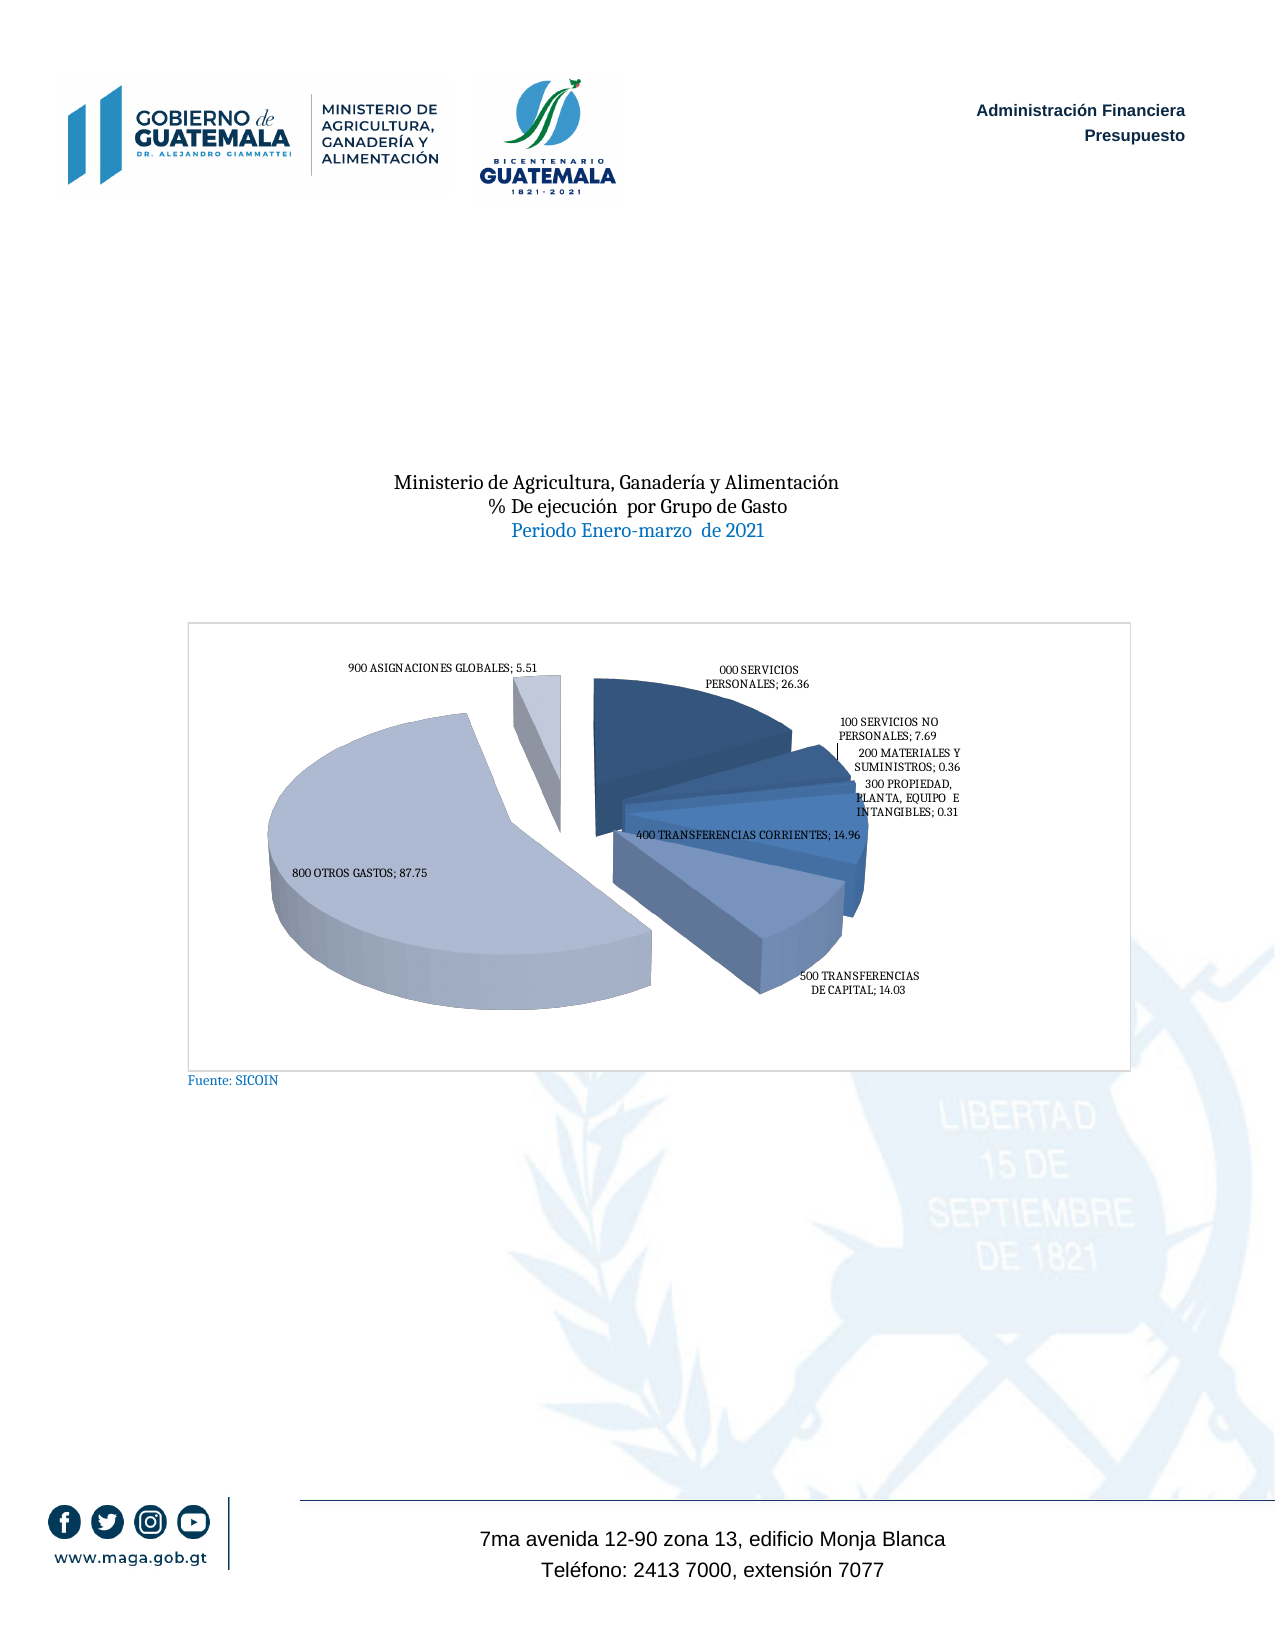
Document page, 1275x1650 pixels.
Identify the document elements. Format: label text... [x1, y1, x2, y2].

text Fuente: SICOIN [187, 1072, 1087, 1089]
picture [25, 1483, 254, 1586]
text Periodo Enero-marzo de 2021 [187, 519, 1087, 543]
text % De ejecución por Grupo de Gasto [187, 495, 1087, 519]
text Ministerio de Agricultura, Ganadería y Alimentación [187, 471, 1087, 495]
picture [56, 75, 450, 196]
picture [476, 761, 1275, 1499]
picture [472, 71, 623, 203]
